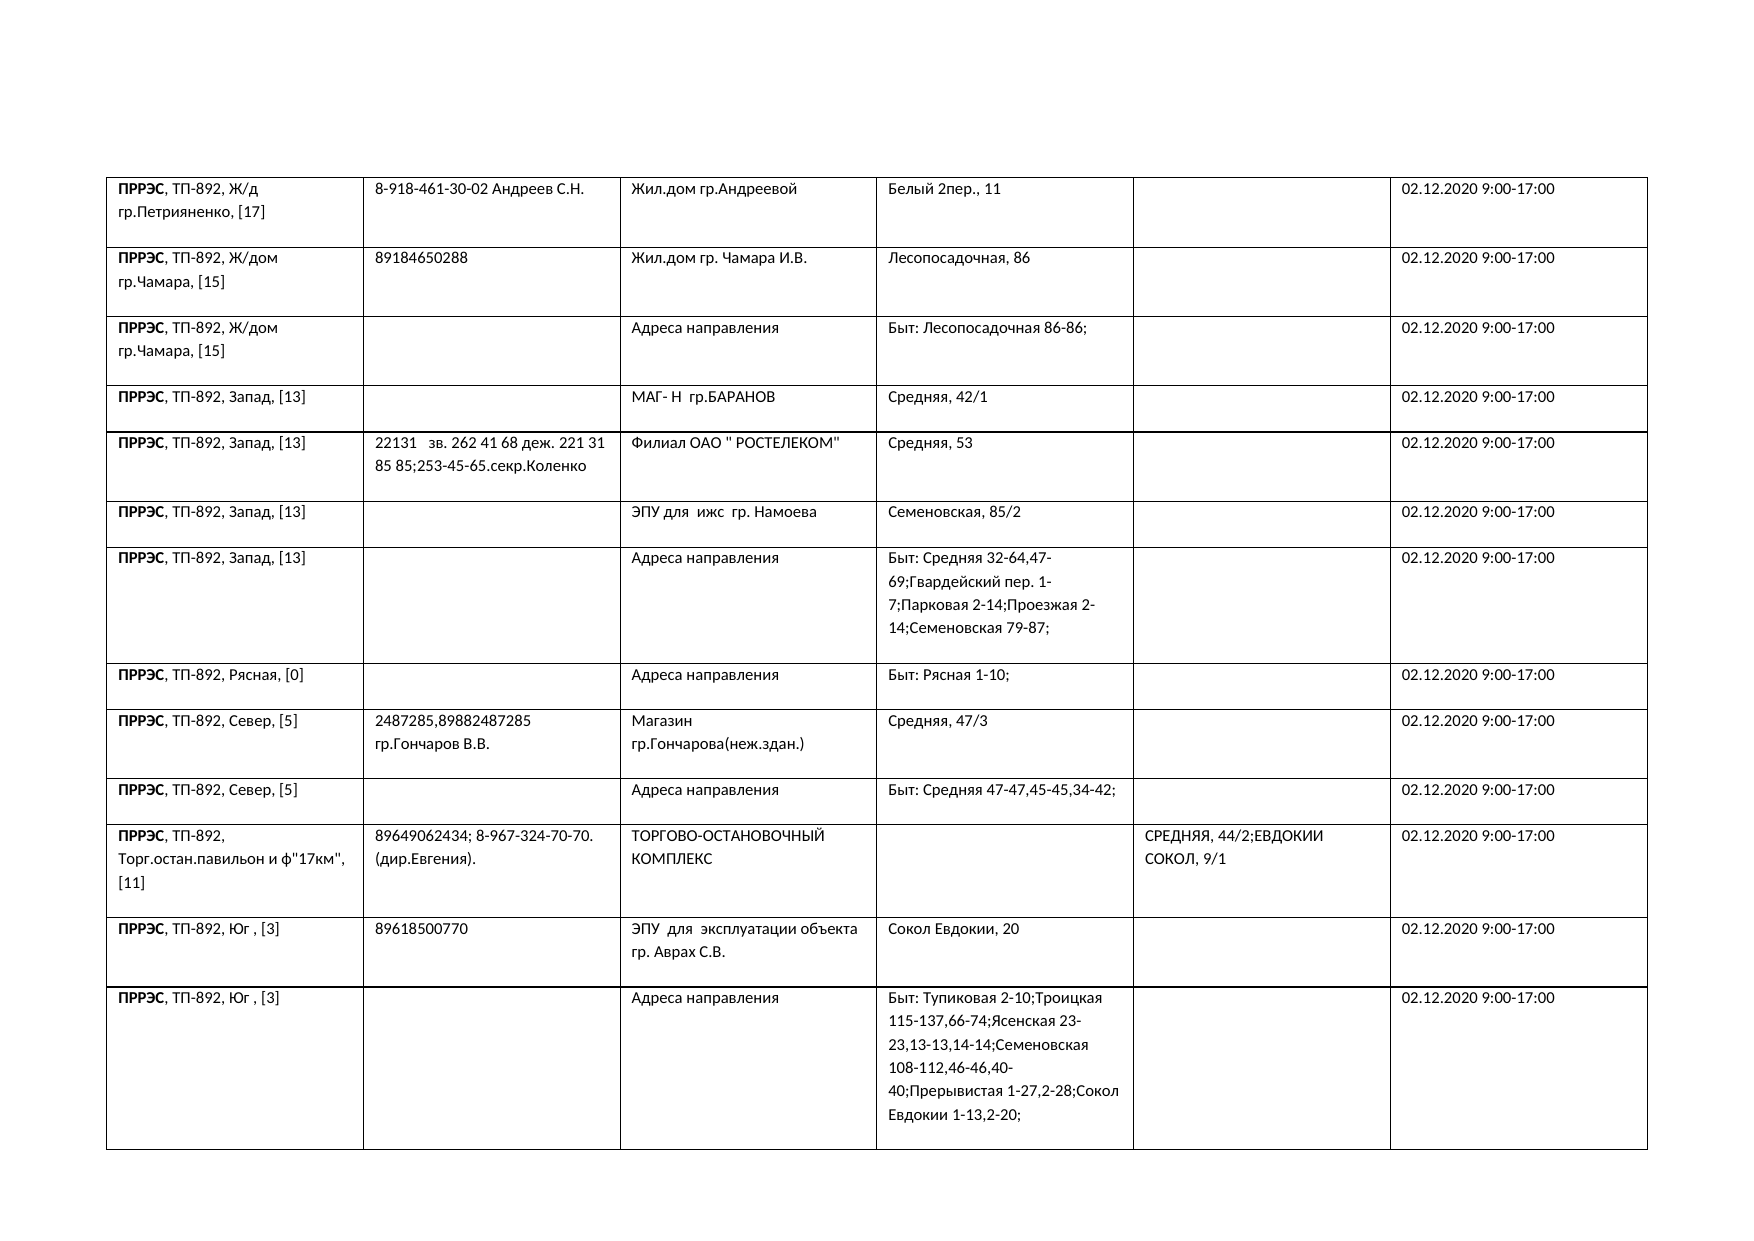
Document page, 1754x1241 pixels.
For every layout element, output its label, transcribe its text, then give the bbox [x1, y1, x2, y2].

table_cell [364, 386, 620, 431]
table_cell ЭПУ для эксплуатации объекта гр. Аврах С.В. [621, 918, 876, 986]
table_cell [364, 664, 620, 709]
table_cell Семеновская, 85/2 [877, 502, 1133, 547]
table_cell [107, 178, 363, 247]
table_cell [877, 825, 1133, 917]
table_cell ПРРЭС, ТП-892, Север, [5] [107, 779, 363, 824]
table_cell ПРРЭС, ТП-892, Запад, [13] [107, 433, 363, 501]
table_cell 89618500770 [364, 918, 620, 986]
table_cell ЭПУ для ижс гр. Намоева [621, 502, 876, 547]
table_cell ТОРГОВО-ОСТАНОВОЧНЫЙ КОМПЛЕКС [621, 825, 876, 917]
table_cell ПРРЭС, ТП-892, Торг.остан.павильон и ф"17км", [11] [107, 825, 363, 917]
table_cell 22131 зв. 262 41 68 деж. 221 31 85 85;253-45-65.секр.Коленко [364, 433, 620, 501]
table_cell Лесопосадочная, 86 [877, 248, 1133, 316]
table_cell Средняя, 53 [877, 433, 1133, 501]
table_cell Адреса направления [621, 317, 876, 385]
table_cell Адреса направления [621, 988, 876, 1149]
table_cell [1391, 178, 1647, 247]
table_cell Быт: Тупиковая 2-10;Троицкая 115-137,66-74;Ясенская 23-23,13-13,14-14;Семеновская 108-112,46-46,40-40;Прерывистая 1-27,2-28;Сокол Евдокии 1-13,2-20; [877, 988, 1133, 1149]
table_cell [1134, 248, 1390, 316]
table_cell 89184650288 [364, 248, 620, 316]
table_cell Белый 2пер., 11 [877, 178, 1133, 247]
table_cell 02.12.2020 9:00-17:00 [1391, 710, 1647, 778]
table_cell 02.12.2020 9:00-17:00 [1391, 433, 1647, 501]
table_cell [1134, 548, 1390, 663]
table_cell [364, 548, 620, 663]
table_cell Средняя, 42/1 [877, 386, 1133, 431]
table_cell ПРРЭС, ТП-892, Запад, [13] [107, 548, 363, 663]
table_cell ПРРЭС, ТП-892, Юг , [3] [107, 988, 363, 1149]
table_cell Быт: Средняя 47-47,45-45,34-42; [877, 779, 1133, 824]
table_cell [364, 502, 620, 547]
table_cell Средняя, 47/3 [877, 710, 1133, 778]
table_cell 2487285,89882487285 гр.Гончаров В.В. [364, 710, 620, 778]
table_cell 02.12.2020 9:00-17:00 [1391, 825, 1647, 917]
table_cell 02.12.2020 9:00-17:00 [1391, 548, 1647, 663]
table_cell Адреса направления [621, 664, 876, 709]
table_cell [1134, 502, 1390, 547]
table_cell Жил.дом гр.Андреевой [621, 178, 876, 247]
table_cell 02.12.2020 9:00-17:00 [1391, 664, 1647, 709]
table_cell [1134, 317, 1390, 385]
table_cell 89649062434; 8-967-324-70-70.(дир.Евгения). [364, 825, 620, 917]
table_cell [1134, 779, 1390, 824]
table_cell ПРРЭС, ТП-892, Запад, [13] [107, 502, 363, 547]
table_cell Быт: Лесопосадочная 86-86; [877, 317, 1133, 385]
table_cell [1134, 918, 1390, 986]
table_cell Магазин гр.Гончарова(неж.здан.) [621, 710, 876, 778]
table_cell Быт: Средняя 32-64,47-69;Гвардейский пер. 1-7;Парковая 2-14;Проезжая 2-14;Семеновская 79-87; [877, 548, 1133, 663]
table_cell 02.12.2020 9:00-17:00 [1391, 502, 1647, 547]
table_cell Быт: Рясная 1-10; [877, 664, 1133, 709]
table_cell [1134, 988, 1390, 1149]
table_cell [1391, 988, 1647, 1149]
table_cell СРЕДНЯЯ, 44/2;ЕВДОКИИ СОКОЛ, 9/1 [1134, 825, 1390, 917]
table_cell 8-918-461-30-02 Андреев С.Н. [364, 178, 620, 247]
table_cell [1134, 386, 1390, 431]
table_cell 02.12.2020 9:00-17:00 [1391, 317, 1647, 385]
table_cell 02.12.2020 9:00-17:00 [1391, 918, 1647, 986]
table_cell Адреса направления [621, 779, 876, 824]
table_cell МАГ- Н гр.БАРАНОВ [621, 386, 876, 431]
table_cell [364, 988, 620, 1149]
table_cell [1134, 178, 1390, 247]
table_cell 02.12.2020 9:00-17:00 [1391, 386, 1647, 431]
table_cell 02.12.2020 9:00-17:00 [1391, 248, 1647, 316]
table_cell ПРРЭС, ТП-892, Юг , [3] [107, 918, 363, 986]
table_cell Филиал ОАО " РОСТЕЛЕКОМ" [621, 433, 876, 501]
table_cell [1134, 710, 1390, 778]
table_cell ПРРЭС, ТП-892, Рясная, [0] [107, 664, 363, 709]
table_cell ПРРЭС, ТП-892, Ж/дом гр.Чамара, [15] [107, 317, 363, 385]
table_cell 02.12.2020 9:00-17:00 [1391, 779, 1647, 824]
table_cell ПРРЭС, ТП-892, Север, [5] [107, 710, 363, 778]
table_cell ПРРЭС, ТП-892, Запад, [13] [107, 386, 363, 431]
table_cell Жил.дом гр. Чамара И.В. [621, 248, 876, 316]
table_cell Сокол Евдокии, 20 [877, 918, 1133, 986]
table_cell [1134, 664, 1390, 709]
table_cell Адреса направления [621, 548, 876, 663]
table_cell [364, 317, 620, 385]
table_cell [1134, 433, 1390, 501]
table_cell ПРРЭС, ТП-892, Ж/дом гр.Чамара, [15] [107, 248, 363, 316]
table_cell [364, 779, 620, 824]
